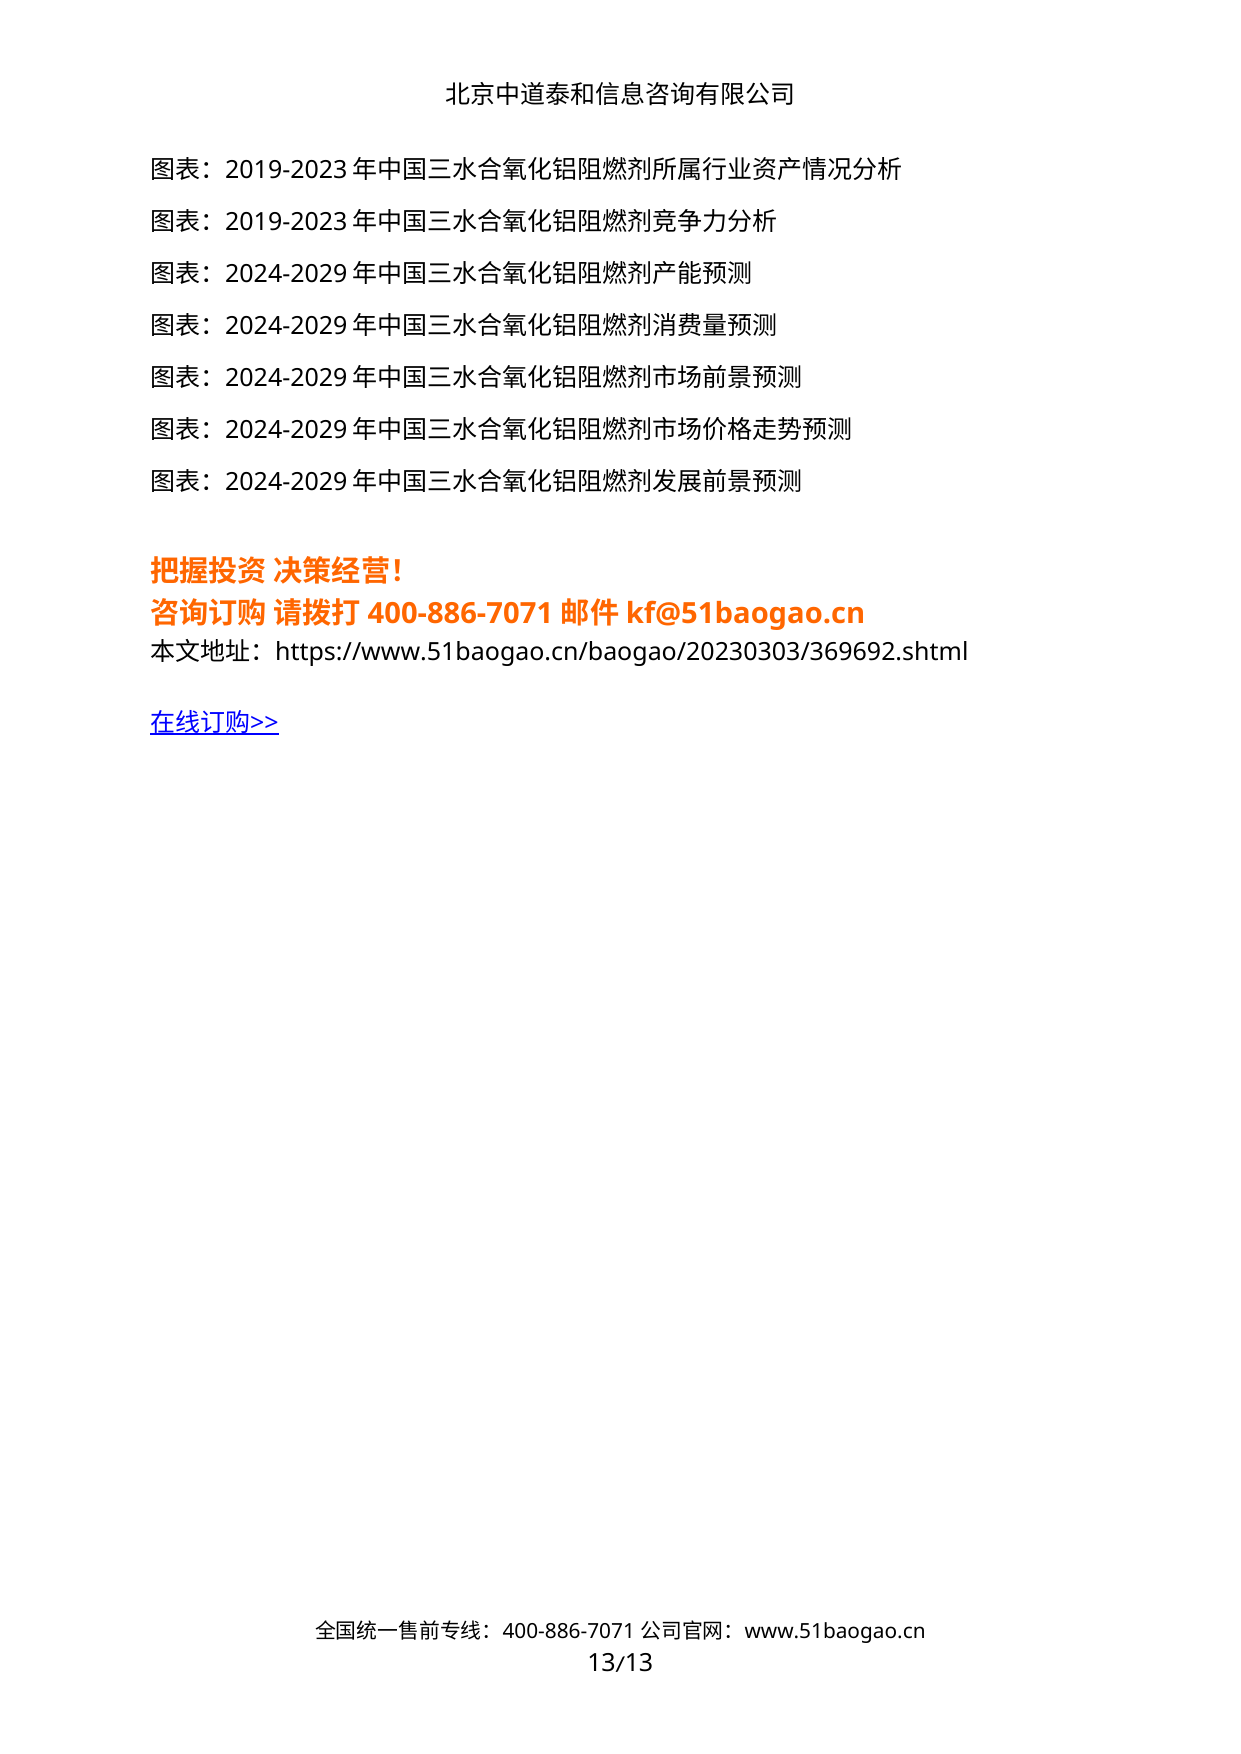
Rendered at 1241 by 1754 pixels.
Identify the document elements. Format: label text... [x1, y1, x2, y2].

text 把握投资 决策经营！咨询订购 请拨打 400-886-7071 邮件 kf@51baogao.cn本文地址：https://www.51baogao.cn/baogao/20230303/369692.shtml [150, 513, 1090, 668]
text 图表：2019-2023年中国三水合氧化铝阻燃剂所属行业资产情况分析 [150, 150, 1090, 186]
text 图表：2024-2029年中国三水合氧化铝阻燃剂产能预测 [150, 254, 1090, 290]
text 图表：2019-2023年中国三水合氧化铝阻燃剂竞争力分析 [150, 202, 1090, 238]
text 在线订购>> [150, 668, 1090, 738]
text 图表：2024-2029年中国三水合氧化铝阻燃剂发展前景预测 [150, 461, 1090, 497]
text 图表：2024-2029年中国三水合氧化铝阻燃剂消费量预测 [150, 306, 1090, 342]
text 图表：2024-2029年中国三水合氧化铝阻燃剂市场前景预测 [150, 357, 1090, 394]
text 图表：2024-2029年中国三水合氧化铝阻燃剂市场价格走势预测 [150, 409, 1090, 446]
